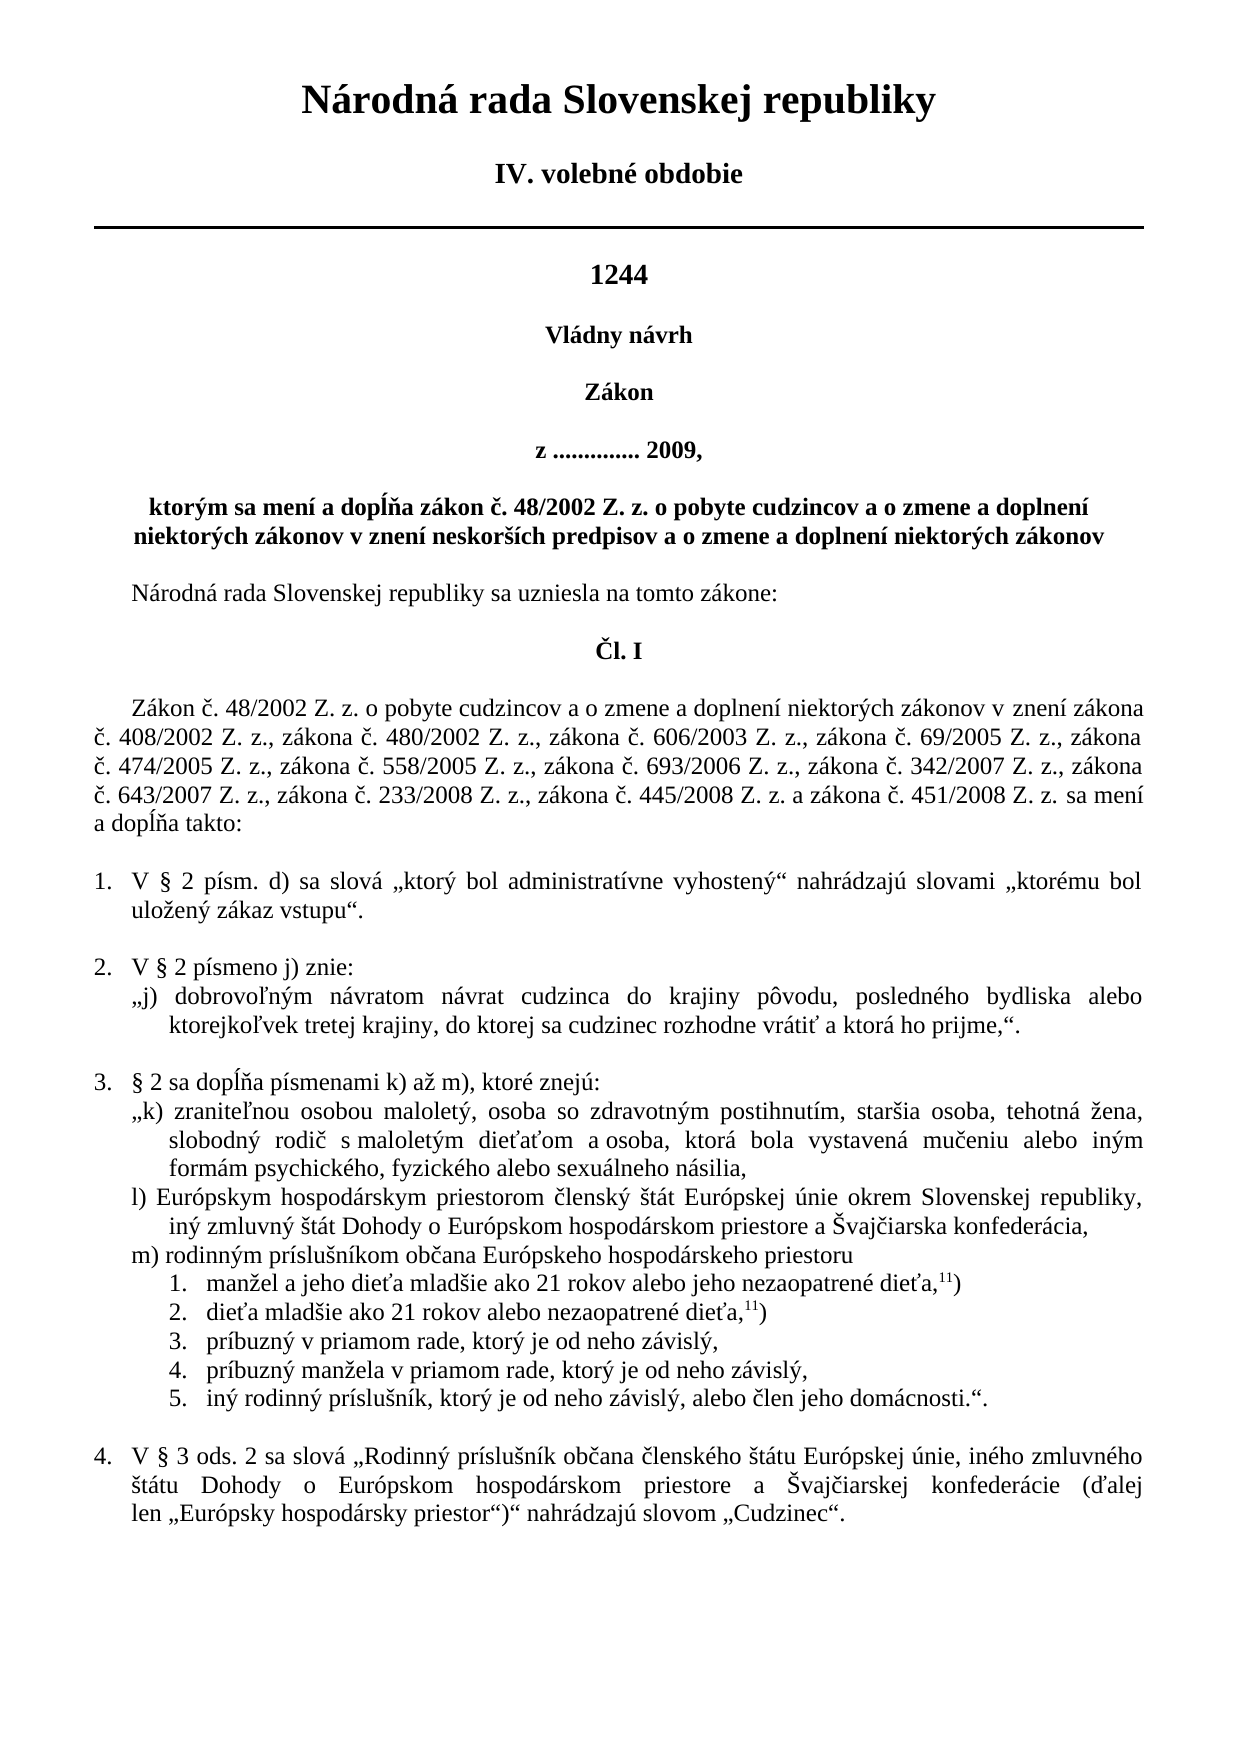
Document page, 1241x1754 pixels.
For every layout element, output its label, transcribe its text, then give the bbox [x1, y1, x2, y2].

list V § 2 písmeno j) znie: [94, 952, 1144, 981]
list príbuzný manžela v priamom rade, ktorý je od neho závislý, [169, 1355, 1144, 1383]
text 1244 [94, 257, 1144, 291]
list § 2 sa dopĺňa písmenami k) až m), ktoré znejú: [94, 1067, 1144, 1096]
list iný rodinný príslušník, ktorý je od neho závislý, alebo člen jeho domácnosti.“. [169, 1383, 1144, 1412]
list dieťa mladšie ako 21 rokov alebo nezaopatrené dieťa,11) [169, 1297, 1144, 1326]
text Národná rada Slovenskej republiky [94, 75, 1144, 123]
text Zákon č. 48/2002 Z. z. o pobyte cudzincov a o zmene a doplnení niektorých zákonov v znení zákona č. 408/2002 Z. z., zákona č. 480/2002 Z. z., zákona č. 606/2003 Z. z., zákona č. 69/2005 Z. z., zákona č. 474/2005 Z. z., zákona č. 558/2005 Z. z., zákona č. 693/2006 Z. z., zákona č. 342/2007 Z. z., zákona č. 643/2007 Z. z., zákona č. 233/2008 Z. z., zákona č. 445/2008 Z. z. a zákona č. 451/2008 Z. z. sa mení a dopĺňa takto: [94, 693, 1144, 837]
text Čl. I [94, 636, 1144, 665]
text l) Európskym hospodárskym priestorom členský štát Európskej únie okrem Slovenskej republiky, iný zmluvný štát Dohody o Európskom hospodárskom priestore a Švajčiarska konfederácia, [131, 1182, 1144, 1240]
text Vládny návrh [94, 320, 1144, 348]
text „k) zraniteľnou osobou maloletý, osoba so zdravotným postihnutím, staršia osoba, tehotná žena, slobodný rodič s maloletým dieťaťom a osoba, ktorá bola vystavená mučeniu alebo iným formám psychického, fyzického alebo sexuálneho násilia, [131, 1096, 1144, 1182]
list V § 2 písm. d) sa slová „ktorý bol administratívne vyhostený“ nahrádzajú slovami „ktorému bol uložený zákaz vstupu“. [94, 866, 1144, 923]
text Národná rada Slovenskej republiky sa uzniesla na tomto zákone: [94, 578, 1144, 607]
list V § 3 ods. 2 sa slová „Rodinný príslušník občana členského štátu Európskej únie, iného zmluvného štátu Dohody o Európskom hospodárskom priestore a Švajčiarskej konfederácie (ďalej len „Európsky hospodársky priestor“)“ nahrádzajú slovom „Cudzinec“. [94, 1441, 1144, 1527]
list manžel a jeho dieťa mladšie ako 21 rokov alebo jeho nezaopatrené dieťa,11) [169, 1268, 1144, 1297]
text IV. volebné obdobie [94, 156, 1144, 190]
text z .............. 2009, [94, 435, 1144, 463]
text m) rodinným príslušníkom občana Európskeho hospodárskeho priestoru [131, 1240, 1144, 1268]
text Zákon [94, 377, 1144, 406]
text „j) dobrovoľným návratom návrat cudzinca do krajiny pôvodu, posledného bydliska alebo ktorejkoľvek tretej krajiny, do ktorej sa cudzinec rozhodne vrátiť a ktorá ho prijme,“. [131, 981, 1144, 1038]
text ktorým sa mení a dopĺňa zákon č. 48/2002 Z. z. o pobyte cudzincov a o zmene a doplnení niektorých zákonov v znení neskorších predpisov a o zmene a doplnení niektorých zákonov [94, 492, 1144, 550]
list príbuzný v priamom rade, ktorý je od neho závislý, [169, 1326, 1144, 1355]
